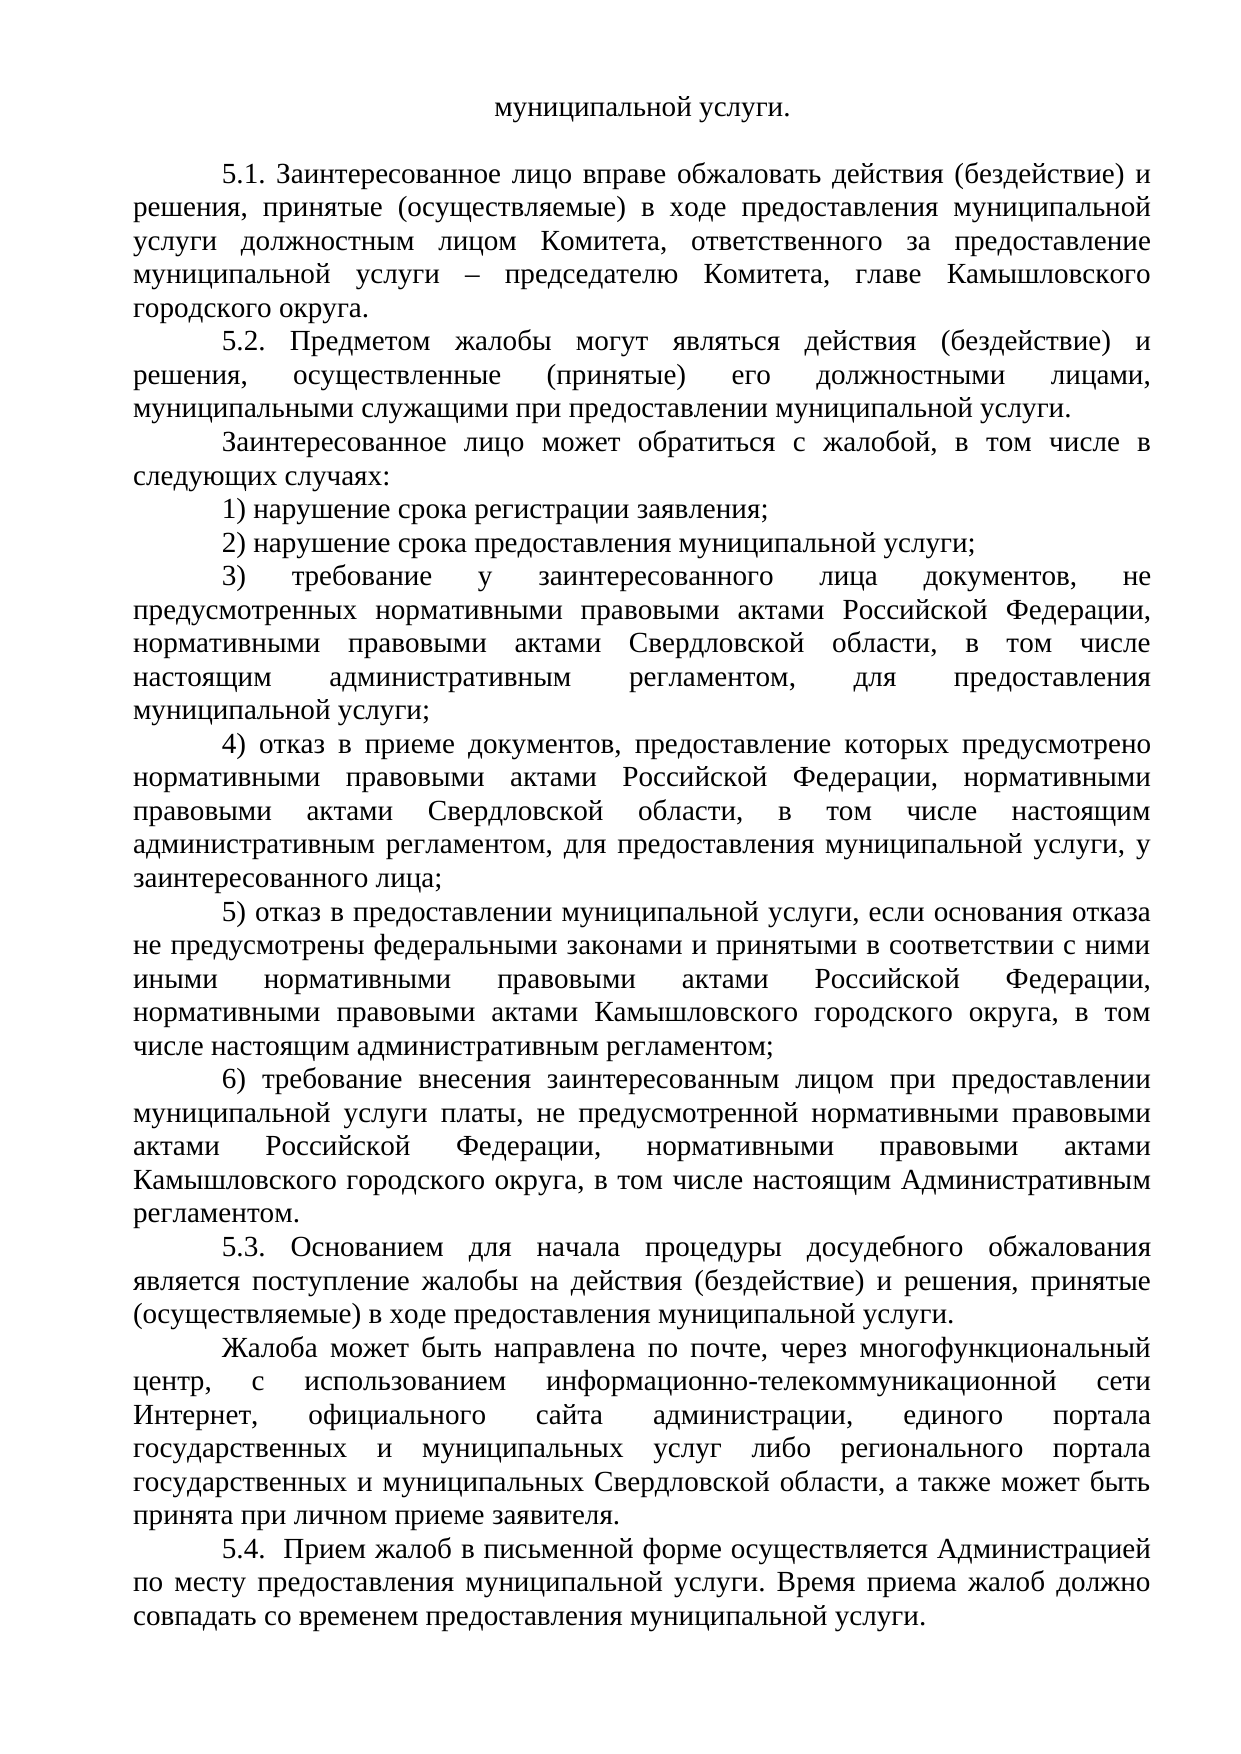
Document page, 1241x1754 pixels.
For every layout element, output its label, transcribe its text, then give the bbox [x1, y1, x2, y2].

text 5) отказ в предоставлении муниципальной услуги, если основания отказа не предусмотрены федеральными законами и принятыми в соответствии с ними иными нормативными правовыми актами Российской Федерации, нормативными правовыми актами Камышловского городского округа, в том числе настоящим административным регламентом; [133, 894, 1152, 1061]
text 5.2. Предметом жалобы могут являться действия (бездействие) и решения, осуществленные (принятые) его должностными лицами, муниципальными служащими при предоставлении муниципальной услуги. [133, 323, 1152, 424]
text 5.3. Основанием для начала процедуры досудебного обжалования является поступление жалобы на действия (бездействие) и решения, принятые (осуществляемые) в ходе предоставления муниципальной услуги. [133, 1229, 1152, 1330]
text 1) нарушение срока регистрации заявления; [133, 491, 1152, 525]
text Жалоба может быть направлена по почте, через многофункциональный центр, с использованием информационно-телекоммуникационной сети Интернет, официального сайта администрации, единого портала государственных и муниципальных услуг либо регионального портала государственных и муниципальных Свердловской области, а также может быть принята при личном приеме заявителя. [133, 1330, 1152, 1531]
text 5.1. Заинтересованное лицо вправе обжаловать действия (бездействие) и решения, принятые (осуществляемые) в ходе предоставления муниципальной услуги должностным лицом Комитета, ответственного за предоставление муниципальной услуги – председателю Комитета, главе Камышловского городского округа. [133, 156, 1152, 323]
text 2) нарушение срока предоставления муниципальной услуги; [133, 525, 1152, 558]
text Заинтересованное лицо может обратиться с жалобой, в том числе в следующих случаях: [133, 424, 1152, 491]
text 6) требование внесения заинтересованным лицом при предоставлении муниципальной услуги платы, не предусмотренной нормативными правовыми актами Российской Федерации, нормативными правовыми актами Камышловского городского округа, в том числе настоящим Административным регламентом. [133, 1061, 1152, 1229]
text 4) отказ в приеме документов, предоставление которых предусмотрено нормативными правовыми актами Российской Федерации, нормативными правовыми актами Свердловской области, в том числе настоящим административным регламентом, для предоставления муниципальной услуги, у заинтересованного лица; [133, 726, 1152, 894]
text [133, 89, 1152, 122]
text 5.4. Прием жалоб в письменной форме осуществляется Администрацией по месту предоставления муниципальной услуги. Время приема жалоб должно совпадать со временем предоставления муниципальной услуги. [133, 1531, 1152, 1632]
text 3) требование у заинтересованного лица документов, не предусмотренных нормативными правовыми актами Российской Федерации, нормативными правовыми актами Свердловской области, в том числе настоящим административным регламентом, для предоставления муниципальной услуги; [133, 558, 1152, 726]
